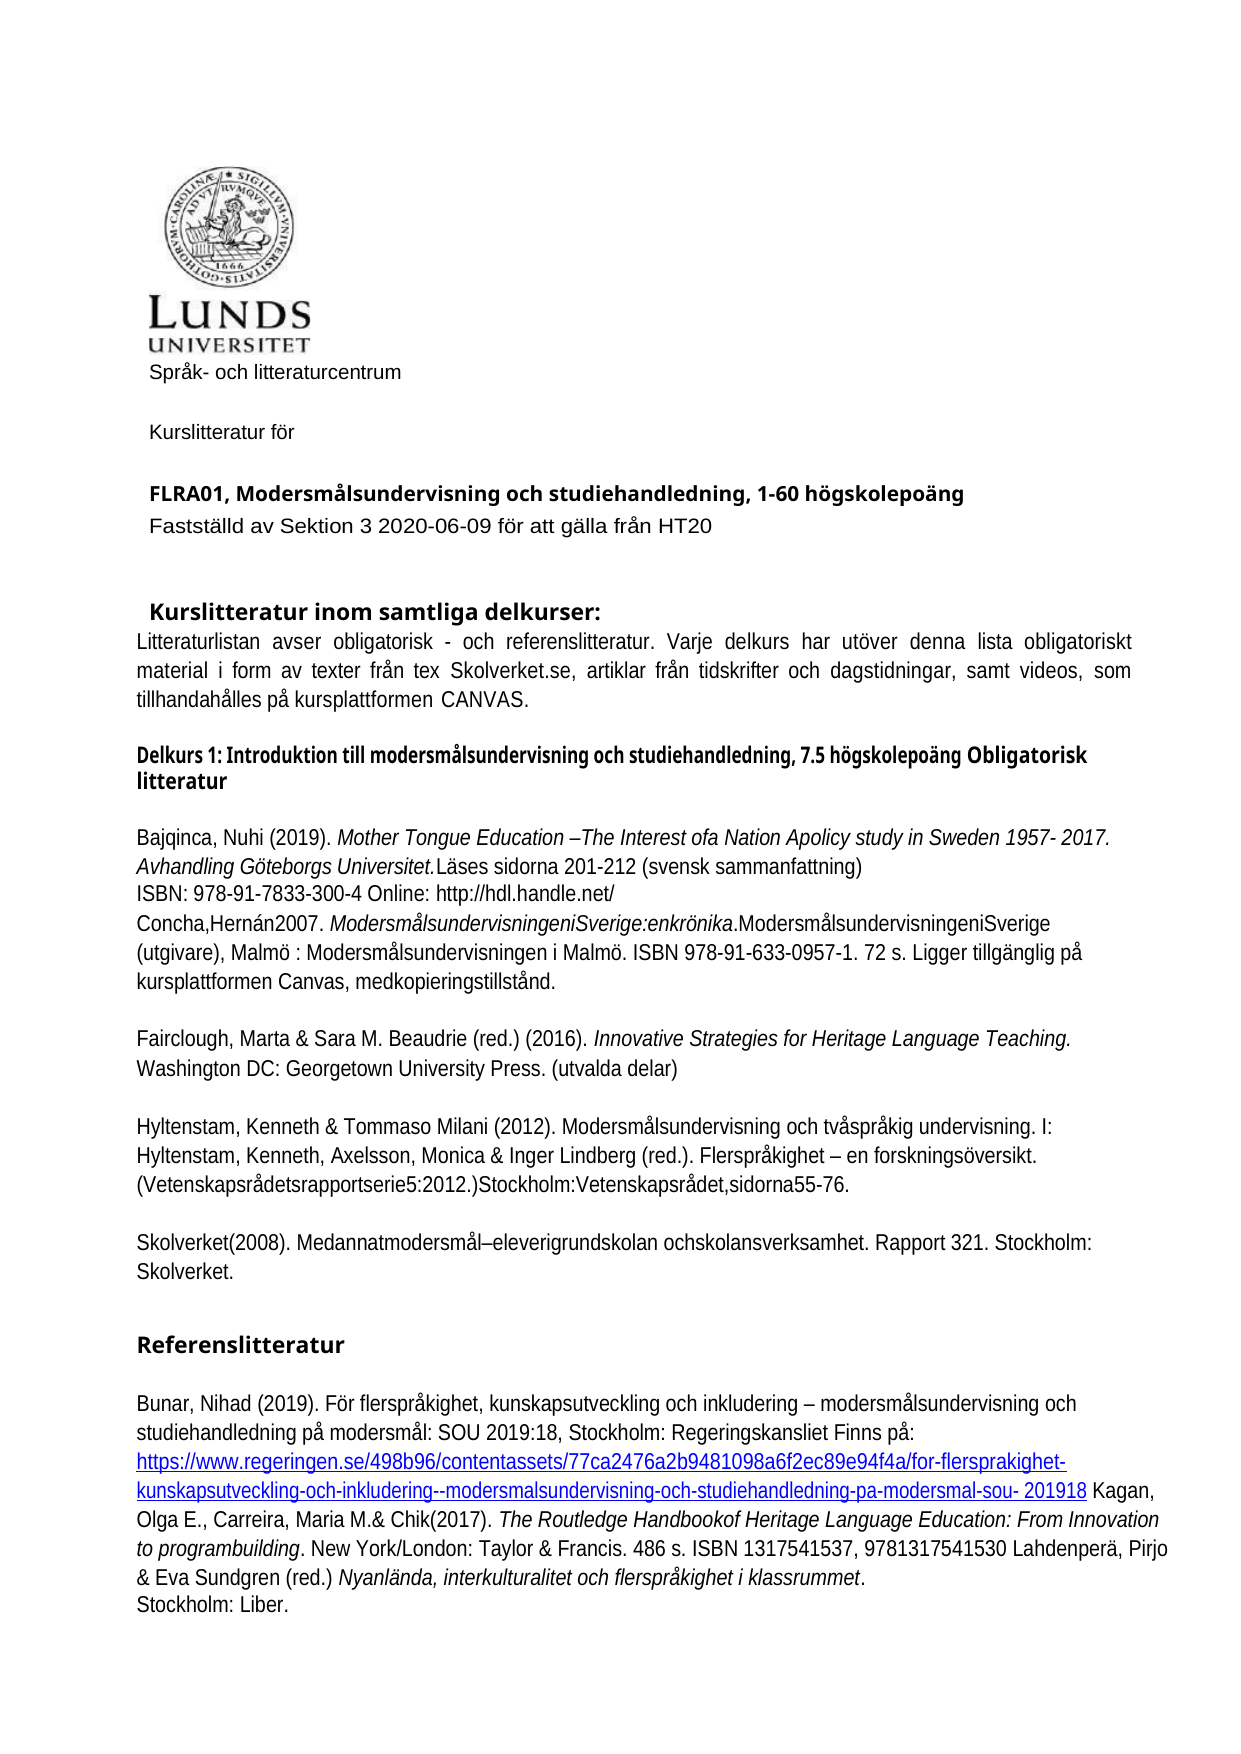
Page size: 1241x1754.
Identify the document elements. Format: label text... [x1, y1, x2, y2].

text Hyltenstam, Kenneth & Tommaso Milani (2012). Modersmålsundervisning och tvåspråkig undervisning. I: Hyltenstam, Kenneth, Axelsson, Monica & Inger Lindberg (red.). Flerspråkighet – en forskningsöversikt.(Vetenskapsrådetsrapportserie5:2012.)Stockholm:Vetenskapsrådet,sidorna55-76. [136, 1113, 1098, 1197]
text ISBN: 978-91-7833-300-4 Online: http://hdl.handle.net/ [136, 882, 1198, 907]
text https://www.regeringen.se/498b96/contentassets/77ca2476a2b9481098a6f2ec89e94f4a/for-flersprakighet- kunskapsutveckling-och-inkludering--modersmalsundervisning-och-studiehandledning-pa-modersmal-sou- 201918 Kagan, Olga E., Carreira, Maria M.& Chik(2017). The Routledge Handbookof Heritage Language Education: From Innovation to programbuilding. New York/London: Taylor & Francis. 486 s. ISBN 1317541537, 9781317541530 Lahdenperä, Pirjo & Eva Sundgren (red.) Nyanlända, interkulturalitet och flerspråkighet i klassrummet. [136, 1448, 1179, 1590]
text Fairclough, Marta & Sara M. Beaudrie (red.) (2016). Innovative Strategies for Heritage Language Teaching. [136, 1025, 1198, 1052]
text Washington DC: Georgetown University Press. (utvalda delar) [136, 1055, 1198, 1081]
text Språk- och litteraturcentrum Kurslitteratur för [149, 360, 405, 444]
text Fastställd av Sektion 3 2020-06-09 för att gälla från HT20 [149, 513, 1198, 537]
text Bajqinca, Nuhi (2019). Mother Tongue Education –The Interest ofa Nation Apolicy study in Sweden 1957- 2017. Avhandling Göteborgs Universitet.Läses sidorna 201-212 (svensk sammanfattning) [136, 824, 1198, 879]
text Skolverket(2008). Medannatmodersmål–eleverigrundskolan ochskolansverksamhet. Rapport 321. Stockholm: Skolverket. [136, 1229, 1179, 1284]
subtitle Referenslitteratur [136, 1329, 1198, 1360]
picture [148, 166, 311, 355]
text Litteraturlistan avser obligatorisk - och referenslitteratur. Varje delkurs har utöver denna lista obligatoriskt material i form av texter från tex Skolverket.se, artiklar från tidskrifter och dagstidningar, samt videos, som tillhandahålles på kursplattformen CANVAS. [136, 628, 1131, 712]
subtitle Kurslitteratur inom samtliga delkurser: [149, 596, 1198, 627]
text Concha,Hernán2007. ModersmålsundervisningeniSverige:enkrönika.ModersmålsundervisningeniSverige (utgivare), Malmö : Modersmålsundervisningen i Malmö. ISBN 978-91-633-0957-1. 72 s. Ligger tillgänglig på kursplattformen Canvas, medkopieringstillstånd. [136, 910, 1098, 994]
text Bunar, Nihad (2019). För flerspråkighet, kunskapsutveckling och inkludering – modersmålsundervisning och studiehandledning på modersmål: SOU 2019:18, Stockholm: Regeringskansliet Finns på: [136, 1390, 1198, 1446]
text Stockholm: Liber. [136, 1593, 1198, 1617]
text FLRA01, Modersmålsundervisning och studiehandledning, 1-60 högskolepoäng [149, 479, 1198, 508]
subtitle Delkurs 1: Introduktion till modersmålsundervisning och studiehandledning, 7.5 högskolepoäng Obligatorisk litteratur [136, 742, 1098, 796]
